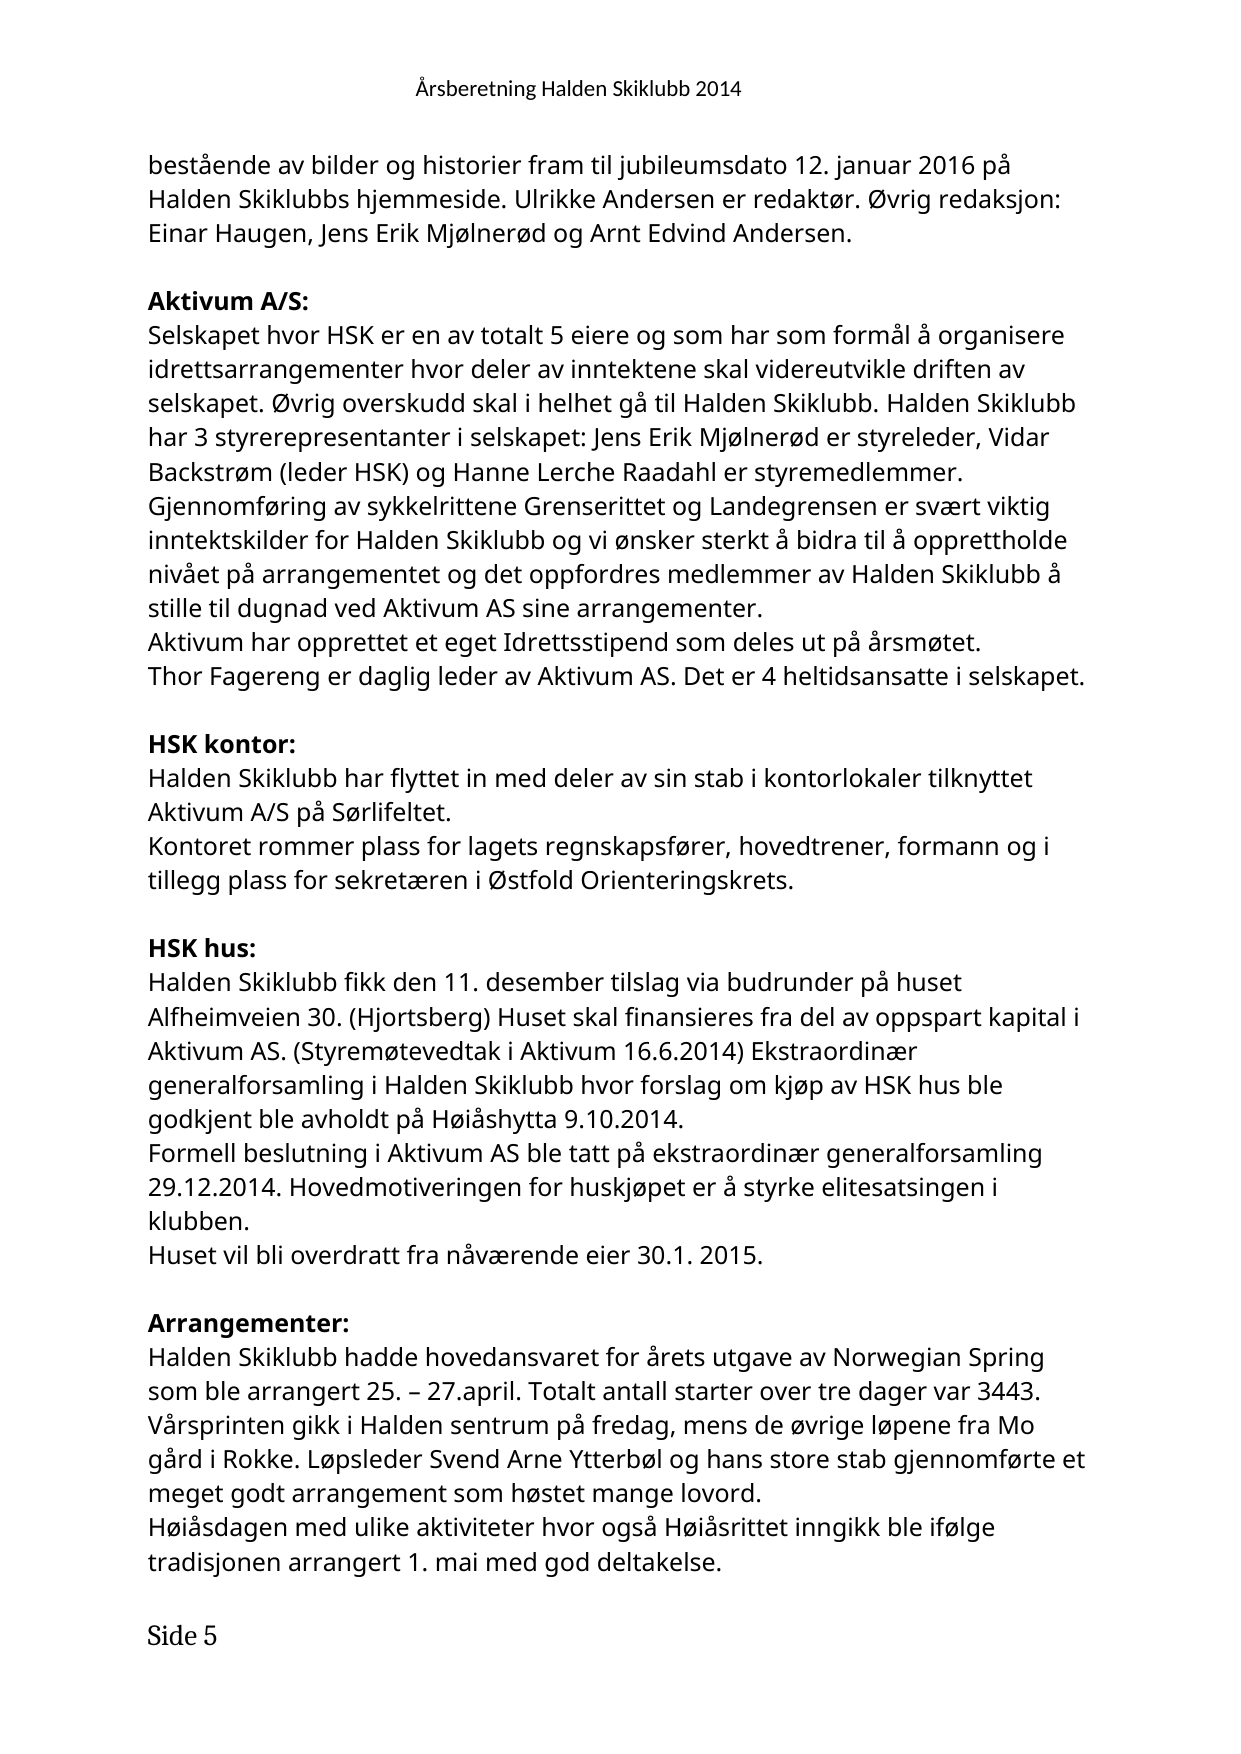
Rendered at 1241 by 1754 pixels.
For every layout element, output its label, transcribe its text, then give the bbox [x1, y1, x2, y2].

text Halden Skiklubb fikk den 11. desember tilslag via budrunder på huset Alfheimveien 30. (Hjortsberg) Huset skal finansieres fra del av oppspart kapital i Aktivum AS. (Styremøtevedtak i Aktivum 16.6.2014) Ekstraordinær generalforsamling i Halden Skiklubb hvor forslag om kjøp av HSK hus ble godkjent ble avholdt på Høiåshytta 9.10.2014. [148, 965, 1093, 1135]
text Formell beslutning i Aktivum AS ble tatt på ekstraordinær generalforsamling 29.12.2014. Hovedmotiveringen for huskjøpet er å styrke elitesatsingen i klubben. [148, 1135, 1093, 1238]
text Arrangementer: [148, 1306, 1093, 1340]
text Høiåsdagen med ulike aktiviteter hvor også Høiåsrittet inngikk ble ifølge tradisjonen arrangert 1. mai med god deltakelse. [148, 1510, 1093, 1578]
text HSK kontor: [148, 727, 1093, 761]
text Halden Skiklubb hadde hovedansvaret for årets utgave av Norwegian Spring som ble arrangert 25. – 27.april. Totalt antall starter over tre dager var 3443. Vårsprinten gikk i Halden sentrum på fredag, mens de øvrige løpene fra Mo gård i Rokke. Løpsleder Svend Arne Ytterbøl og hans store stab gjennomførte et meget godt arrangement som høstet mange lovord. [148, 1340, 1093, 1510]
text Aktivum har opprettet et eget Idrettsstipend som deles ut på årsmøtet. [148, 624, 1093, 658]
text Selskapet hvor HSK er en av totalt 5 eiere og som har som formål å organisere idrettsarrangementer hvor deler av inntektene skal videreutvikle driften av selskapet. Øvrig overskudd skal i helhet gå til Halden Skiklubb. Halden Skiklubb har 3 styrerepresentanter i selskapet: Jens Erik Mjølnerød er styreleder, Vidar Backstrøm (leder HSK) og Hanne Lerche Raadahl er styremedlemmer. [148, 318, 1093, 488]
text Kontoret rommer plass for lagets regnskapsfører, hovedtrener, formann og i tillegg plass for sekretæren i Østfold Orienteringskrets. [148, 829, 1093, 897]
text Thor Fagereng er daglig leder av Aktivum AS. Det er 4 heltidsansatte i selskapet. [148, 658, 1093, 693]
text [148, 148, 1093, 250]
text Huset vil bli overdratt fra nåværende eier 30.1. 2015. [148, 1238, 1093, 1272]
text Gjennomføring av sykkelrittene Grenserittet og Landegrensen er svært viktig inntektskilder for Halden Skiklubb og vi ønsker sterkt å bidra til å opprettholde nivået på arrangementet og det oppfordres medlemmer av Halden Skiklubb å stille til dugnad ved Aktivum AS sine arrangementer. [148, 488, 1093, 624]
text Halden Skiklubb har flyttet in med deler av sin stab i kontorlokaler tilknyttet Aktivum A/S på Sørlifeltet. [148, 761, 1093, 829]
text Aktivum A/S: [148, 284, 1093, 318]
text HSK hus: [148, 931, 1093, 965]
